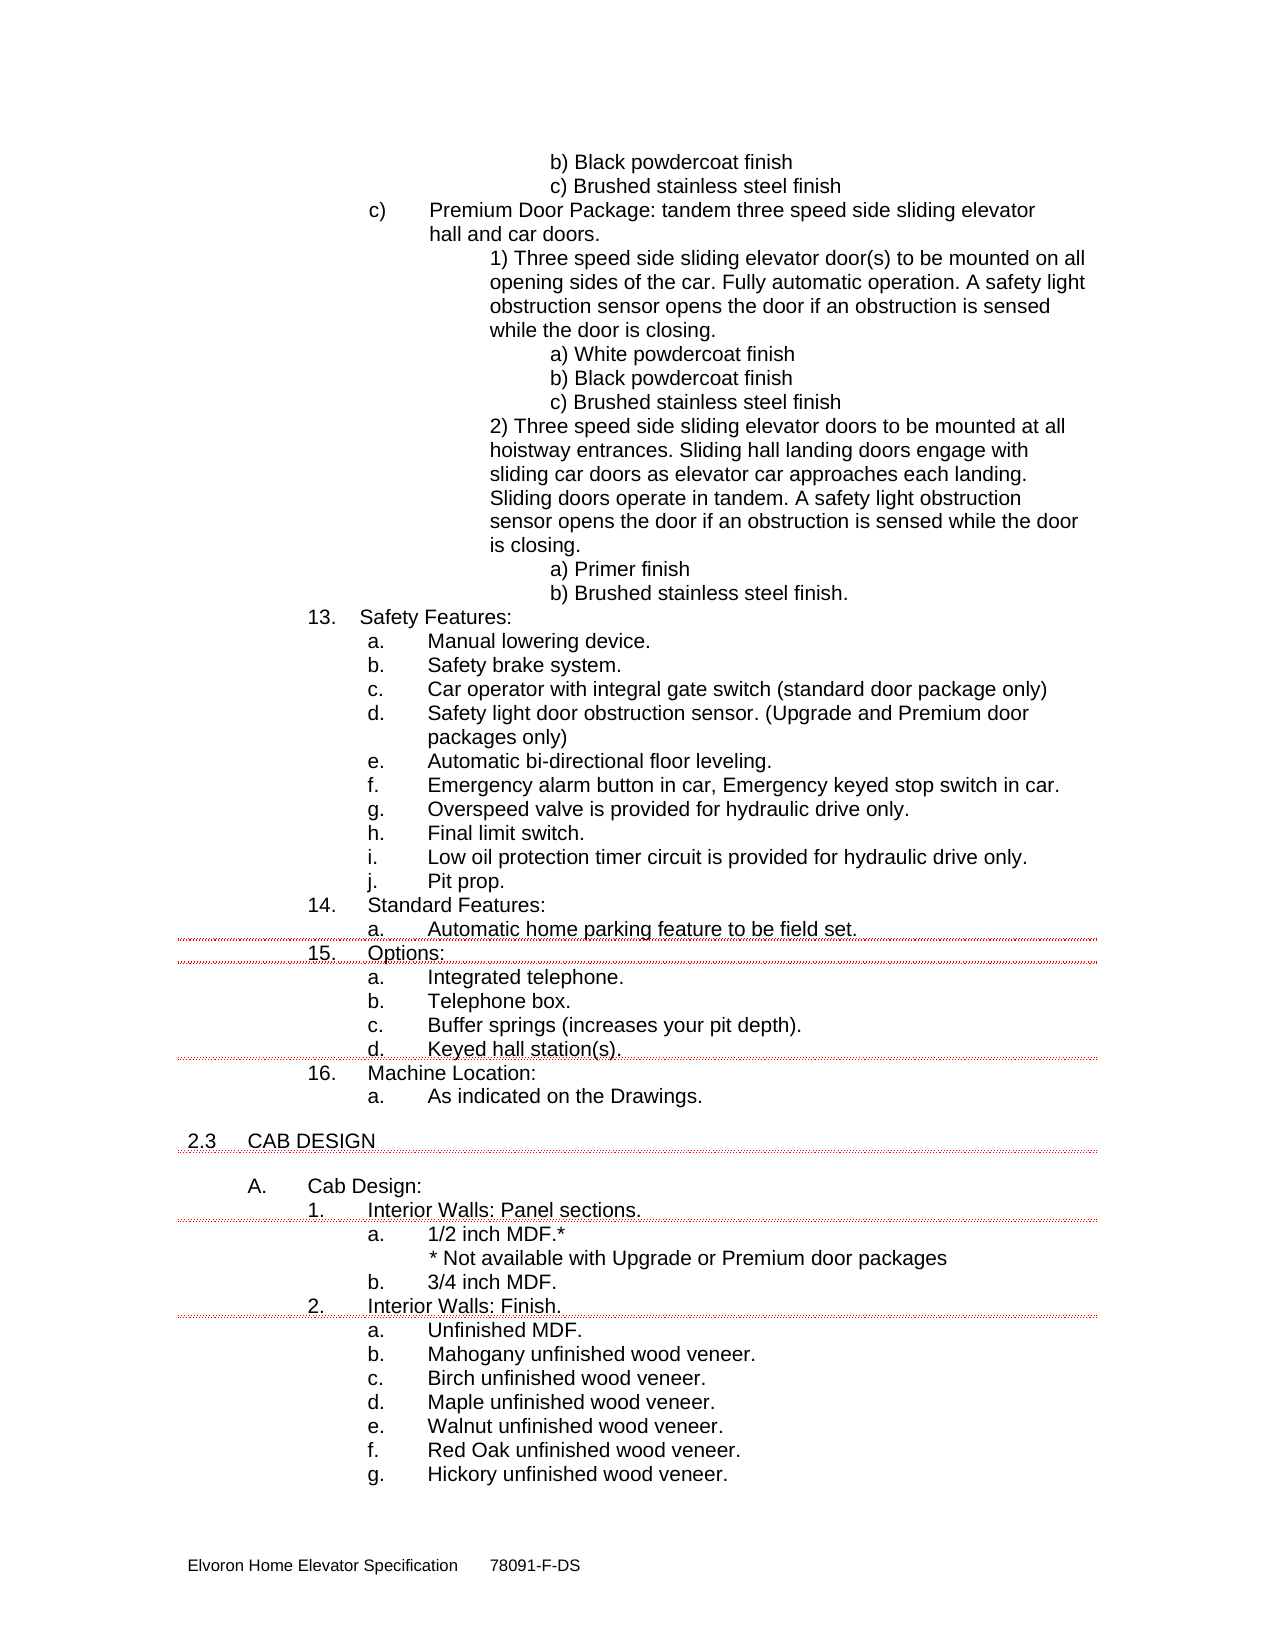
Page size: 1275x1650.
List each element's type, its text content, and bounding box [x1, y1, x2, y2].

list Options: [307, 941, 1087, 964]
list Safety light door obstruction sensor. (Upgrade and Premium door packages only) [367, 701, 1087, 749]
list Low oil protection timer circuit is provided for hydraulic drive only. [367, 845, 1087, 869]
list unfinished wood veneer. [367, 1461, 1087, 1485]
text b) Brushed stainless steel finish. [427, 581, 1087, 605]
list 3/4 inch MDF. [367, 1270, 1087, 1294]
list Unfinished MDF. [367, 1318, 1087, 1342]
list Automatic bi-directional floor leveling. [367, 749, 1087, 773]
list Machine Location: [307, 1060, 1087, 1084]
list CAB DESIGN [187, 1129, 1087, 1153]
list Manual lowering device. [367, 629, 1087, 653]
text c) Brushed stainless steel finish [427, 174, 1087, 198]
list Car operator with integral gate switch (standard door package only) [367, 677, 1087, 701]
list Cab Design: [247, 1174, 1087, 1198]
text a) White powdercoat finish [427, 342, 1087, 366]
list Walnut unfinished wood veneer. [367, 1413, 1087, 1437]
list Emergency alarm button in car, Emergency keyed stop switch in car. [367, 773, 1087, 797]
list Telephone box. [367, 988, 1087, 1012]
list As indicated on the Drawings. [367, 1084, 1087, 1108]
list Mahogany unfinished wood veneer. [367, 1342, 1087, 1366]
list Safety Features: [307, 605, 1087, 629]
list Automatic home parking feature to be field set. [367, 917, 1087, 941]
text a) Primer finish [427, 557, 1087, 581]
text b) Black powdercoat finish [427, 150, 1087, 174]
text * Not available with Upgrade or Premium door packages [367, 1246, 1087, 1270]
list 1/2 inch MDF.* [367, 1222, 1087, 1246]
text 1) Three speed side sliding elevator door(s) to be mounted on all opening sides of the car. Fully automatic operation. A safety light obstruction sensor opens the door if an obstruction is sensed while the door is closing. [427, 246, 1087, 342]
list Red Oak unfinished wood veneer. [367, 1437, 1087, 1461]
list Final limit switch. [367, 821, 1087, 845]
list Overspeed valve is provided for hydraulic drive only. [367, 797, 1087, 821]
list Integrated telephone. [367, 964, 1087, 988]
text 2) Three speed side sliding elevator doors to be mounted at all hoistway entrances. Sliding hall landing doors engage with sliding car doors as elevator car approaches each landing. Sliding doors operate in tandem. A safety light obstruction sensor opens the door if an obstruction is sensed while the door is closing. [427, 413, 1087, 557]
list Interior Walls: Panel sections. [307, 1198, 1087, 1222]
list Maple unfinished wood veneer. [367, 1389, 1087, 1413]
list Buffer springs (increases your pit depth). [367, 1012, 1087, 1036]
list Birch unfinished wood veneer. [367, 1366, 1087, 1389]
text c) Premium Door Package: tandem three speed side sliding elevator hall and car doors. [369, 198, 1087, 246]
list Pit prop. [367, 869, 1087, 893]
text b) Black powdercoat finish [427, 366, 1087, 389]
list Safety brake system. [367, 653, 1087, 677]
list Standard Features: [307, 893, 1087, 917]
text c) Brushed stainless steel finish [427, 389, 1087, 413]
list Keyed hall station(s). [367, 1036, 1087, 1060]
list Interior Walls: Finish. [307, 1294, 1087, 1318]
